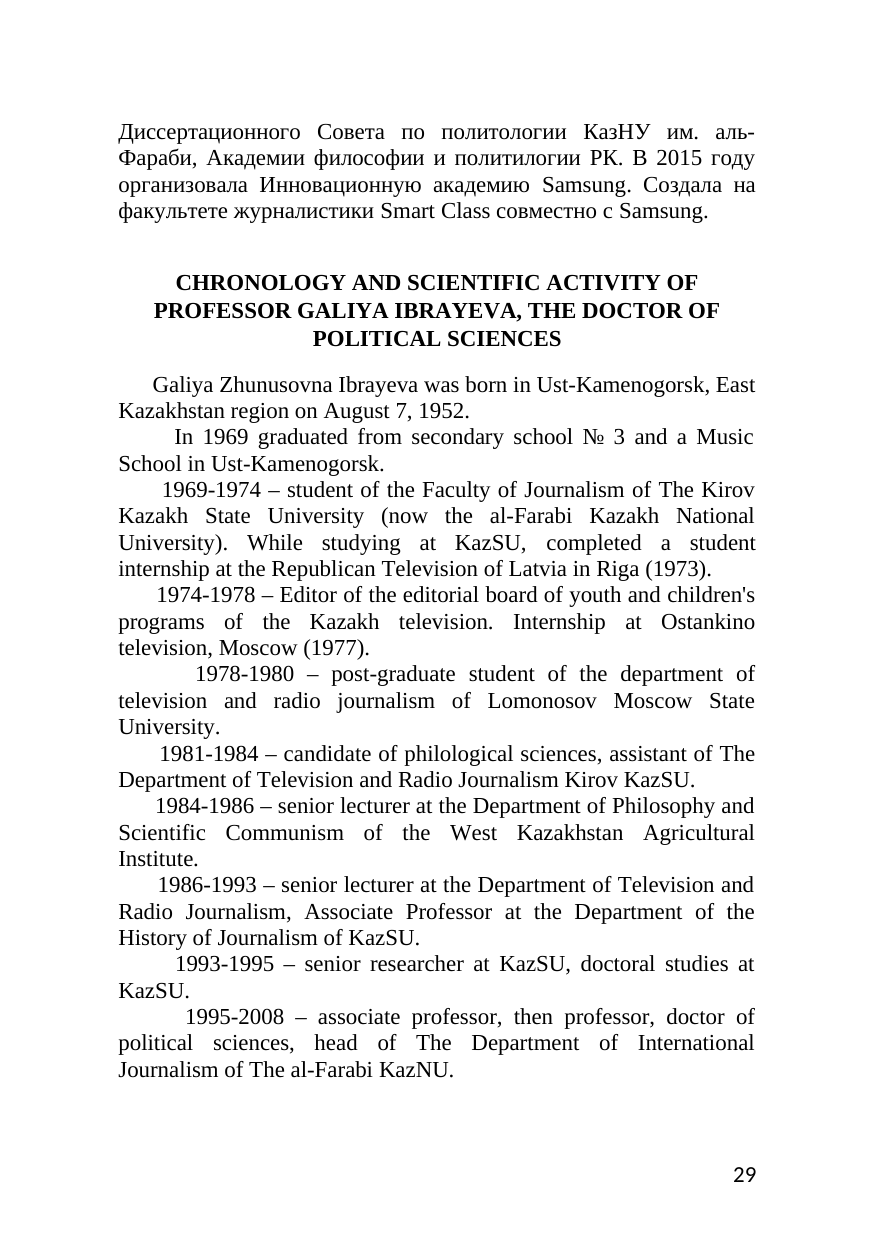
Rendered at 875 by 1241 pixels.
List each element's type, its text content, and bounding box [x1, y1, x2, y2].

text CHRONOLOGY AND SCIENTIFIC ACTIVITY OF PROFESSOR GALIYA IBRAYEVA, THE DOCTOR OF POLITICAL SCIENCES [118, 269, 756, 352]
text 1969-1974 – student of the Faculty of Journalism of The Kirov Kazakh State University (now the al-Farabi Kazakh National University). While studying at KazSU, completed a student internship at the Republican Television of Latvia in Riga (1973). [118, 476, 756, 581]
text Galiya Zhunusovna Ibrayeva was born in Ust-Kamenogorsk, East Kazakhstan region on August 7, 1952. [118, 371, 756, 423]
text 1993-1995 – senior researcher at KazSU, doctoral studies at KazSU. [118, 950, 756, 1003]
text 1974-1978 – Editor of the editorial board of youth and children's programs of the Kazakh television. Internship at Ostankino television, Moscow (1977). [118, 581, 756, 661]
text 1981-1984 – candidate of philological sciences, assistant of The Department of Television and Radio Journalism Kirov KazSU. [118, 739, 756, 792]
text 1978-1980 – post-graduate student of the department of television and radio journalism of Lomonosov Moscow State University. [118, 661, 756, 739]
text 1984-1986 – senior lecturer at the Department of Philosophy and Scientific Communism of the West Kazakhstan Agricultural Institute. [118, 792, 756, 871]
text 1986-1993 – senior lecturer at the Department of Television and Radio Journalism, Associate Professor at the Department of the History of Journalism of KazSU. [118, 871, 756, 950]
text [118, 118, 756, 223]
text In 1969 graduated from secondary school № 3 and a Music School in Ust-Kamenogorsk. [118, 423, 756, 476]
text 1995-2008 – associate professor, then professor, doctor of political sciences, head of The Department of International Journalism of The al-Farabi KazNU. [118, 1003, 756, 1082]
